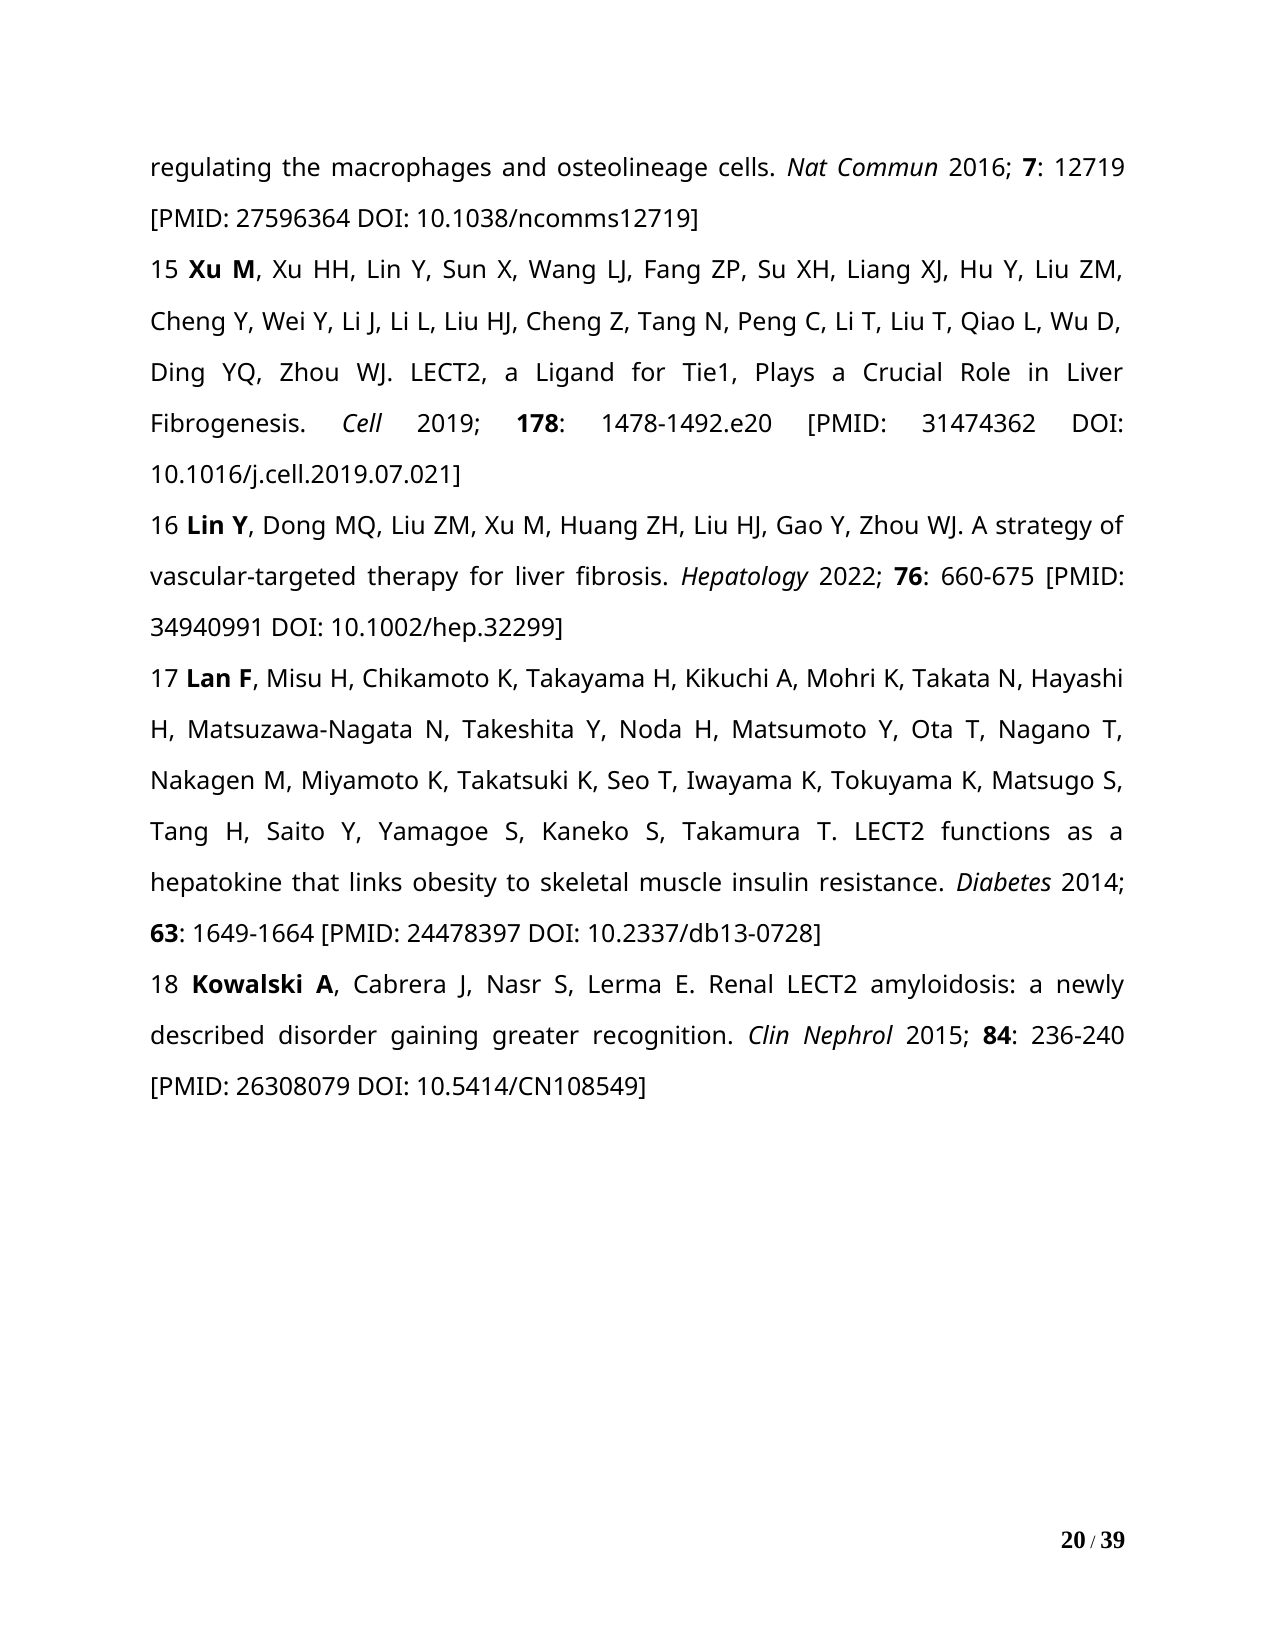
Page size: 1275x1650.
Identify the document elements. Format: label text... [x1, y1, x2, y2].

text 18 Kowalski A, Cabrera J, Nasr S, Lerma E. Renal LECT2 amyloidosis: a newly described disorder gaining greater recognition. Clin Nephrol 2015; 84: 236-240 [PMID: 26308079 DOI: 10.5414/CN108549] [150, 967, 1125, 1103]
text 16 Lin Y, Dong MQ, Liu ZM, Xu M, Huang ZH, Liu HJ, Gao Y, Zhou WJ. A strategy of vascular-targeted therapy for liver fibrosis. Hepatology 2022; 76: 660-675 [PMID: 34940991 DOI: 10.1002/hep.32299] [150, 507, 1125, 643]
text 17 Lan F, Misu H, Chikamoto K, Takayama H, Kikuchi A, Mohri K, Takata N, Hayashi H, Matsuzawa-Nagata N, Takeshita Y, Noda H, Matsumoto Y, Ota T, Nagano T, Nakagen M, Miyamoto K, Takatsuki K, Seo T, Iwayama K, Tokuyama K, Matsugo S, Tang H, Saito Y, Yamagoe S, Kaneko S, Takamura T. LECT2 functions as a hepatokine that links obesity to skeletal muscle insulin resistance. Diabetes 2014; 63: 1649-1664 [PMID: 24478397 DOI: 10.2337/db13-0728] [150, 660, 1125, 950]
text 15 Xu M, Xu HH, Lin Y, Sun X, Wang LJ, Fang ZP, Su XH, Liang XJ, Hu Y, Liu ZM, Cheng Y, Wei Y, Li J, Li L, Liu HJ, Cheng Z, Tang N, Peng C, Li T, Liu T, Qiao L, Wu D, Ding YQ, Zhou WJ. LECT2, a Ligand for Tie1, Plays a Crucial Role in Liver Fibrogenesis. Cell 2019; 178: 1478-1492.e20 [PMID: 31474362 DOI: 10.1016/j.cell.2019.07.021] [150, 252, 1125, 490]
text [150, 150, 1125, 235]
